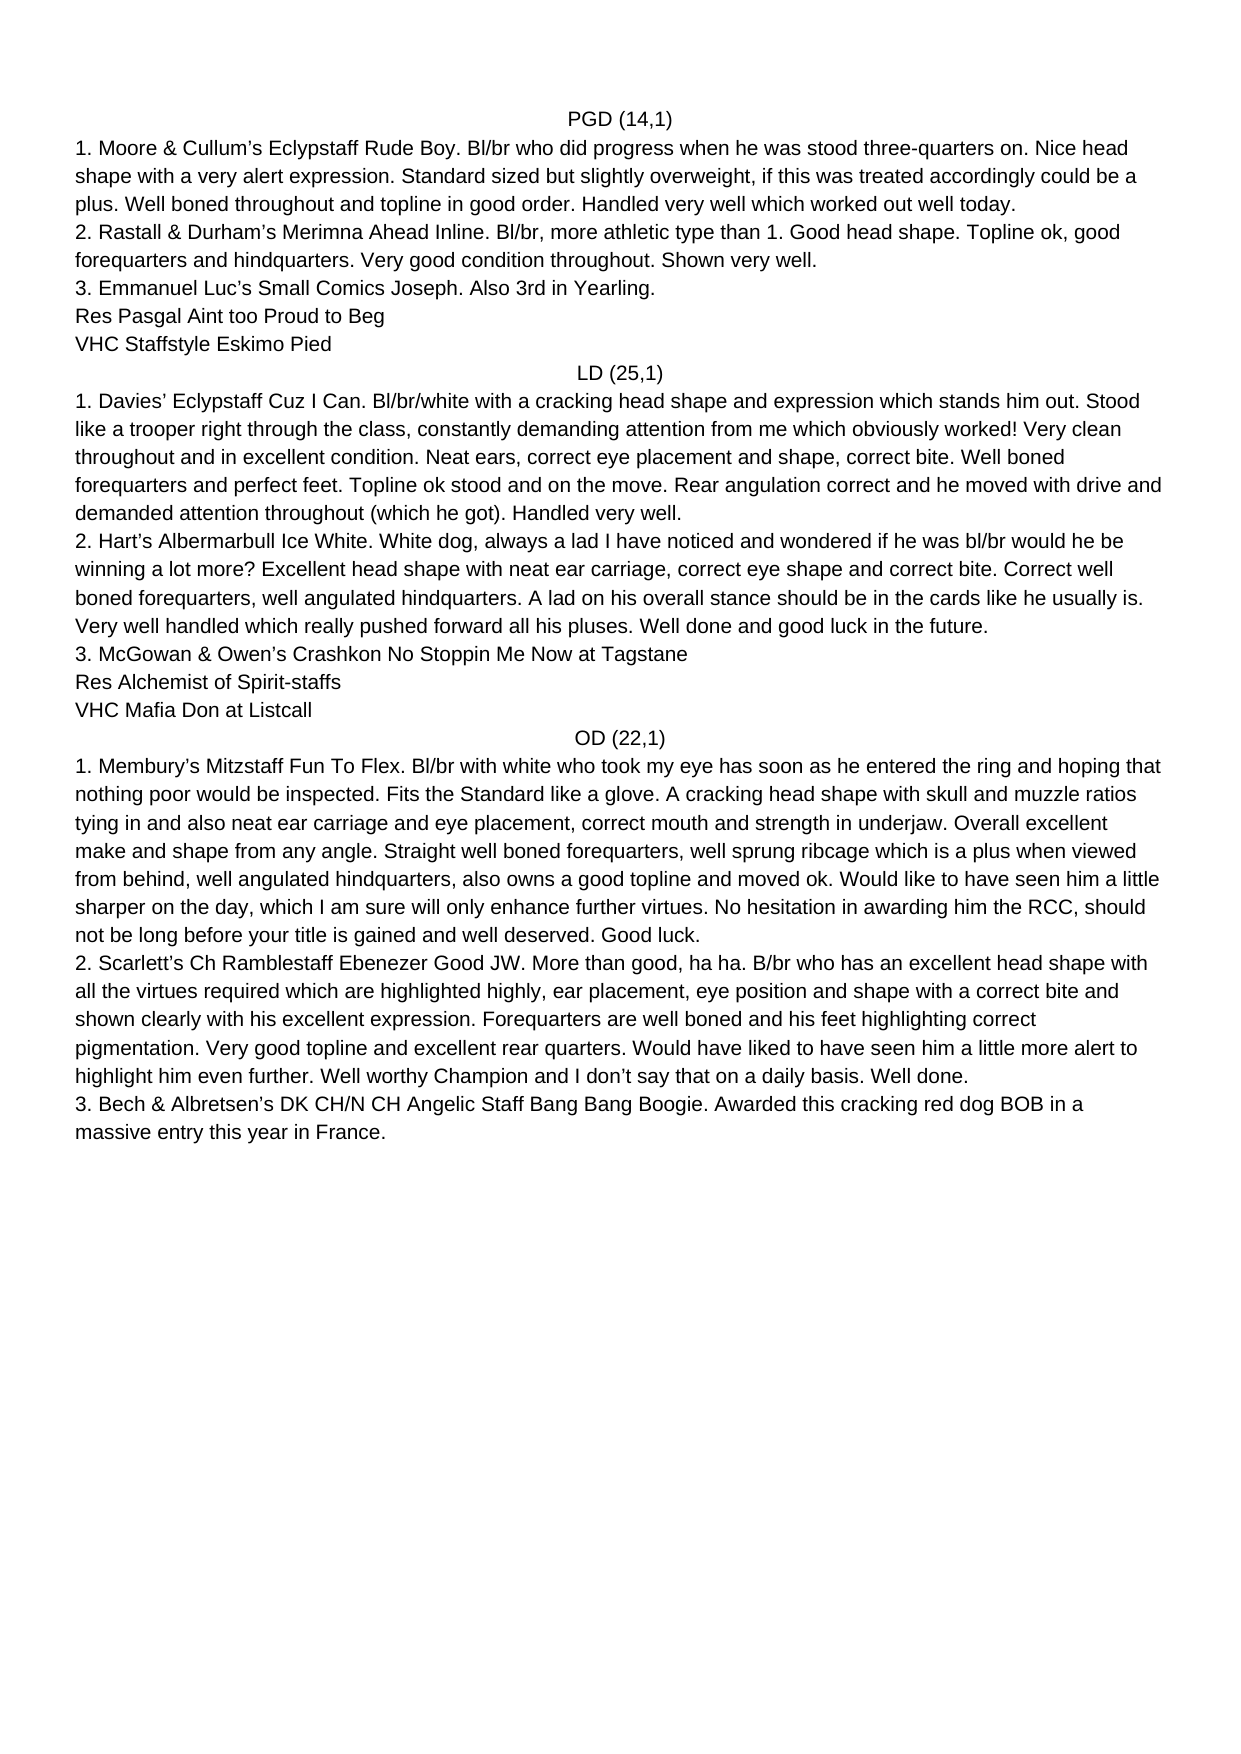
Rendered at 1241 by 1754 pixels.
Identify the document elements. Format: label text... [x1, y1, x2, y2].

text VHC Mafia Don at Listcall [75, 694, 1165, 722]
text VHC Staffstyle Eskimo Pied [75, 328, 1165, 356]
text Res Pasgal Aint too Proud to Beg [75, 300, 1165, 328]
text 1. Membury’s Mitzstaff Fun To Flex. Bl/br with white who took my eye has soon as he entered the ring and hoping that nothing poor would be inspected. Fits the Standard like a glove. A cracking head shape with skull and muzzle ratios tying in and also neat ear carriage and eye placement, correct mouth and strength in underjaw. Overall excellent make and shape from any angle. Straight well boned forequarters, well sprung ribcage which is a plus when viewed from behind, well angulated hindquarters, also owns a good topline and moved ok. Would like to have seen him a little sharper on the day, which I am sure will only enhance further virtues. No hesitation in awarding him the RCC, should not be long before your title is gained and well deserved. Good luck. [75, 750, 1165, 947]
text 3. Bech & Albretsen’s DK CH/N CH Angelic Staff Bang Bang Boogie. Awarded this cracking red dog BOB in a massive entry this year in France. [75, 1087, 1165, 1144]
text 2. Rastall & Durham’s Merimna Ahead Inline. Bl/br, more athletic type than 1. Good head shape. Topline ok, good forequarters and hindquarters. Very good condition throughout. Shown very well. [75, 216, 1165, 272]
text PGD (14,1) [75, 103, 1165, 131]
text LD (25,1) [75, 356, 1165, 384]
text 3. McGowan & Owen’s Crashkon No Stoppin Me Now at Tagstane [75, 637, 1165, 666]
text 3. Emmanuel Luc’s Small Comics Joseph. Also 3rd in Yearling. [75, 272, 1165, 300]
text Res Alchemist of Spirit-staffs [75, 666, 1165, 694]
text 2. Scarlett’s Ch Ramblestaff Ebenezer Good JW. More than good, ha ha. B/br who has an excellent head shape with all the virtues required which are highlighted highly, ear placement, eye position and shape with a correct bite and shown clearly with his excellent expression. Forequarters are well boned and his feet highlighting correct pigmentation. Very good topline and excellent rear quarters. Would have liked to have seen him a little more alert to highlight him even further. Well worthy Champion and I don’t say that on a daily basis. Well done. [75, 947, 1165, 1087]
text 1. Davies’ Eclypstaff Cuz I Can. Bl/br/white with a cracking head shape and expression which stands him out. Stood like a trooper right through the class, constantly demanding attention from me which obviously worked! Very clean throughout and in excellent condition. Neat ears, correct eye placement and shape, correct bite. Well boned forequarters and perfect feet. Topline ok stood and on the move. Rear angulation correct and he moved with drive and demanded attention throughout (which he got). Handled very well. [75, 384, 1165, 525]
text OD (22,1) [75, 722, 1165, 750]
text 1. Moore & Cullum’s Eclypstaff Rude Boy. Bl/br who did progress when he was stood three-quarters on. Nice head shape with a very alert expression. Standard sized but slightly overweight, if this was treated accordingly could be a plus. Well boned throughout and topline in good order. Handled very well which worked out well today. [75, 131, 1165, 216]
text 2. Hart’s Albermarbull Ice White. White dog, always a lad I have noticed and wondered if he was bl/br would he be winning a lot more? Excellent head shape with neat ear carriage, correct eye shape and correct bite. Correct well boned forequarters, well angulated hindquarters. A lad on his overall stance should be in the cards like he usually is. Very well handled which really pushed forward all his pluses. Well done and good luck in the future. [75, 525, 1165, 637]
